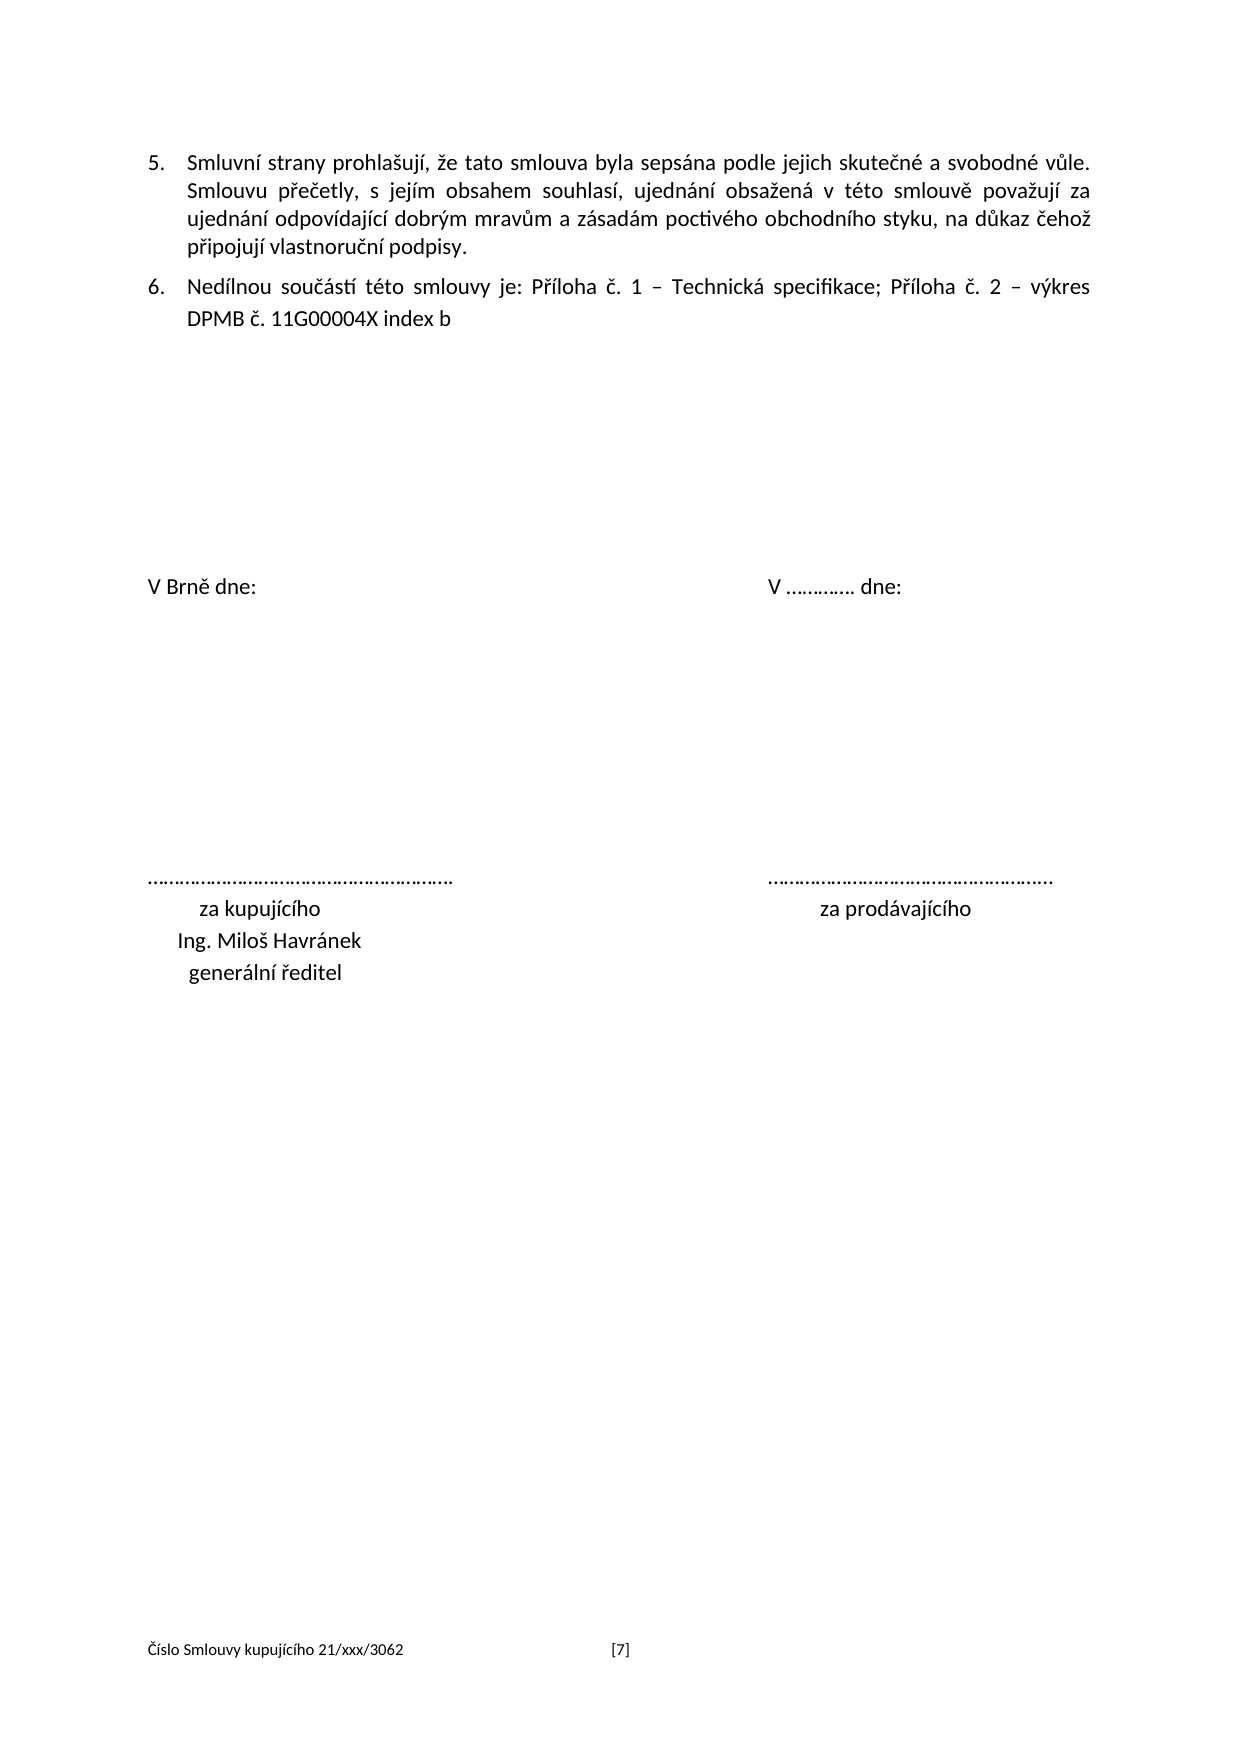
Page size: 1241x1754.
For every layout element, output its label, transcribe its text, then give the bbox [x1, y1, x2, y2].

text za kupujícího za prodávajícího [148, 894, 1092, 922]
text V Brně dne: V …………. dne: [148, 572, 1092, 600]
list Smluvní strany prohlašují, že tato smlouva byla sepsána podle jejich skutečné a svobodné vůle. Smlouvu přečetly, s jejím obsahem souhlasí, ujednání obsažená v této smlouvě považují za ujednání odpovídající dobrým mravům a zásadám poctivého obchodního styku, na důkaz čehož připojují vlastnoruční podpisy. [148, 148, 1092, 260]
text Ing. Miloš Havránek [148, 926, 1092, 954]
list Nedílnou součástí této smlouvy je: Příloha č. 1 – Technická specifikace; Příloha č. 2 – výkres DPMB č. 11G00004X index b [148, 272, 1092, 332]
text …………………………………………………. ……………………………………………... [148, 862, 1092, 890]
text generální ředitel [148, 958, 1092, 987]
